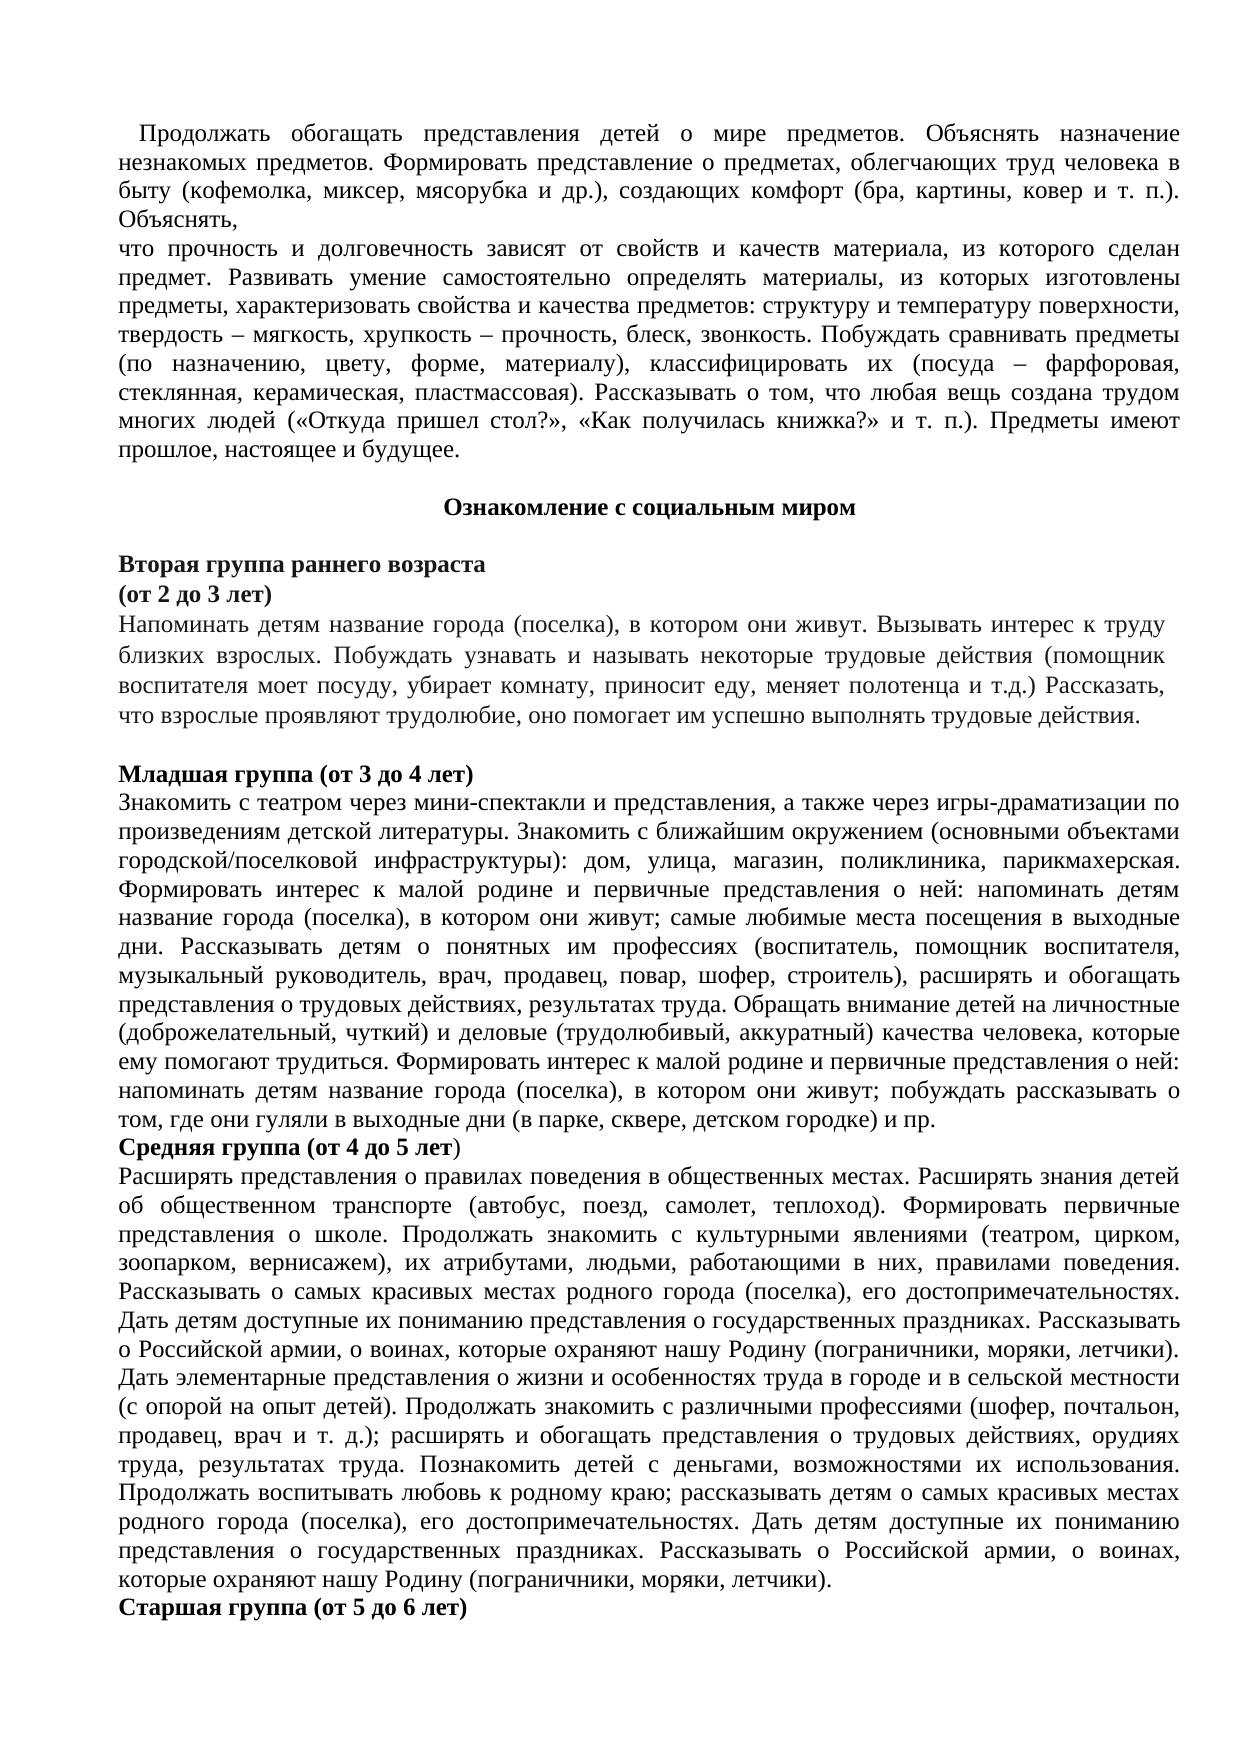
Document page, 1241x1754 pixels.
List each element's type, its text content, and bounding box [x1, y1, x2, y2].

text Расширять представления о правилах поведения в общественных местах. Расширять знания детей об общественном транспорте (автобус, поезд, самолет, теплоход). Формировать первичные представления о школе. Продолжать знакомить с культурными явлениями (театром, цирком, зоопарком, вернисажем), их атрибутами, людьми, работающими в них, правилами поведения. Рассказывать о самых красивых местах родного города (поселка), его достопримечательностях. Дать детям доступные их пониманию представления о государственных праздниках. Рассказывать о Российской армии, о воинах, которые охраняют нашу Родину (пограничники, моряки, летчики). Дать элементарные представления о жизни и особенностях труда в городе и в сельской местности (с опорой на опыт детей). Продолжать знакомить с различными профессиями (шофер, почтальон, продавец, врач и т. д.); расширять и обогащать представления о трудовых действиях, орудиях труда, результатах труда. Познакомить детей с деньгами, возможностями их использования. Продолжать воспитывать любовь к родному краю; рассказывать детям о самых красивых местах родного города (поселка), его достопримечательностях. Дать детям доступные их пониманию представления о государственных праздниках. Рассказывать о Российской армии, о воинах, которые охраняют нашу Родину (пограничники, моряки, летчики). [118, 1161, 1181, 1592]
text Ознакомление с социальным миром [118, 492, 1181, 521]
text Вторая группа раннего возраста [118, 549, 1166, 578]
text Продолжать обогащать представления детей о мире предметов. Объяснять назначение незнакомых предметов. Формировать представление о предметах, облегчающих труд человека в быту (кофемолка, миксер, мясорубка и др.), создающих комфорт (бра, картины, ковер и т. п.). Объяснять, [118, 118, 1181, 233]
text Младшая группа (от 3 до 4 лет) [118, 759, 1181, 787]
text Знакомить с театром через мини-спектакли и представления, а также через игры-драматизации по произведениям детской литературы. Знакомить с ближайшим окружением (основными объектами городской/поселковой инфраструктуры): дом, улица, магазин, поликлиника, парикмахерская. Формировать интерес к малой родине и первичные представления о ней: напоминать детям название города (поселка), в котором они живут; самые любимые места посещения в выходные дни. Рассказывать детям о понятных им профессиях (воспитатель, помощник воспитателя, музыкальный руководитель, врач, продавец, повар, шофер, строитель), расширять и обогащать представления о трудовых действиях, результатах труда. Обращать внимание детей на личностные (доброжелательный, чуткий) и деловые (трудолюбивый, аккуратный) качества человека, которые ему помогают трудиться. Формировать интерес к малой родине и первичные представления о ней: напоминать детям название города (поселка), в котором они живут; побуждать рассказывать о том, где они гуляли в выходные дни (в парке, сквере, детском городке) и пр. [118, 787, 1181, 1132]
text что прочность и долговечность зависят от свойств и качеств материала, из которого сделан предмет. Развивать умение самостоятельно определять материалы, из которых изготовлены предметы, характеризовать свойства и качества предметов: структуру и температуру поверхности, твердость – мягкость, хрупкость – прочность, блеск, звонкость. Побуждать сравнивать предметы (по назначению, цвету, форме, материалу), классифицировать их (посуда – фарфоровая, стеклянная, керамическая, пластмассовая). Рассказывать о том, что любая вещь создана трудом многих людей («Откуда пришел стол?», «Как получилась книжка?» и т. п.). Предметы имеют прошлое, настоящее и будущее. [118, 233, 1181, 463]
text (от 2 до 3 лет) [118, 579, 1166, 608]
text Напоминать детям название города (поселка), в котором они живут. Вызывать интерес к труду близких взрослых. Побуждать узнавать и называть некоторые трудовые действия (помощник воспитателя моет посуду, убирает комнату, приносит еду, меняет полотенца и т.д.) Рассказать, что взрослые проявляют трудолюбие, оно помогает им успешно выполнять трудовые действия. [118, 609, 1166, 729]
text Старшая группа (от 5 до 6 лет) [118, 1592, 1181, 1621]
text Средняя группа (от 4 до 5 лет) [118, 1132, 1181, 1161]
